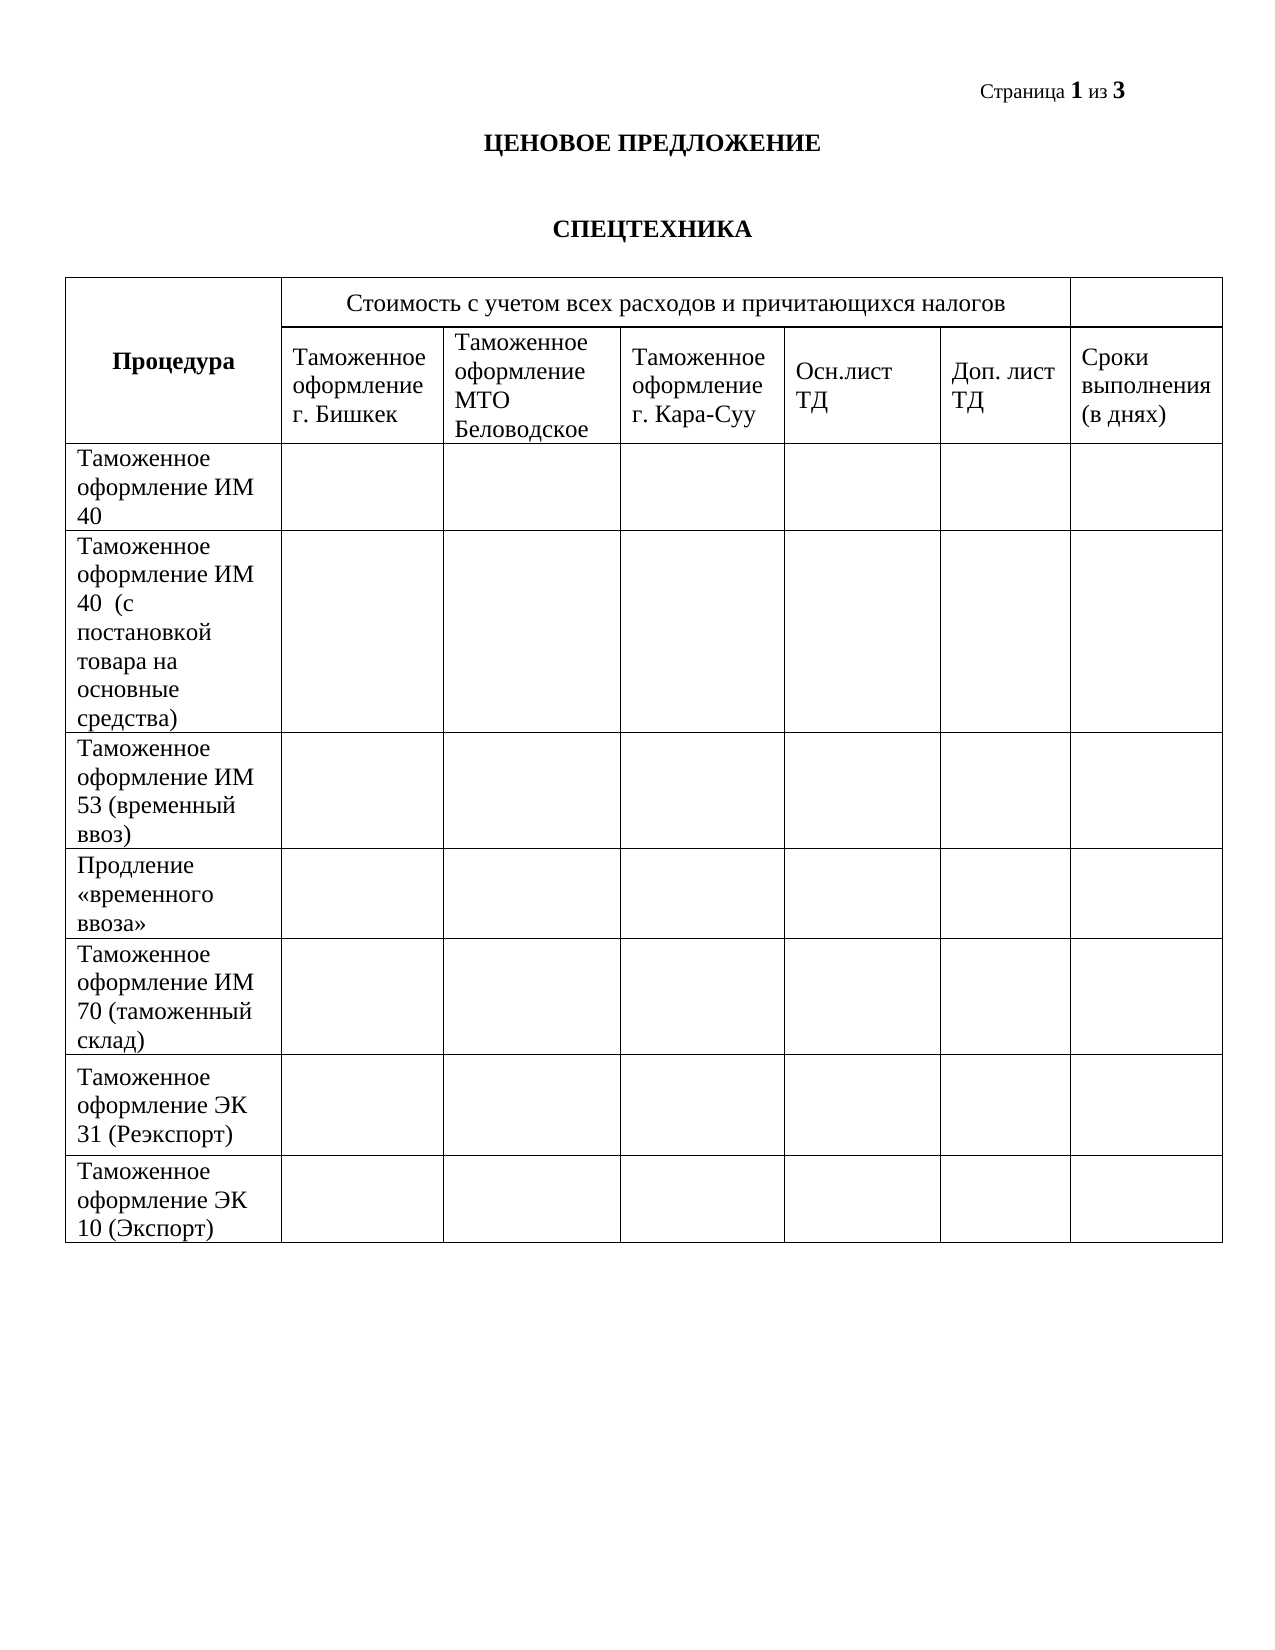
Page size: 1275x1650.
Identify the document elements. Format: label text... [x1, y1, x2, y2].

table_cell [785, 1156, 940, 1242]
table_cell [1071, 531, 1222, 732]
table_cell Таможенное оформление ЭК 31 (Реэкспорт) [66, 1055, 281, 1155]
table_cell [941, 1055, 1070, 1155]
table_cell [282, 849, 443, 938]
table_cell Сроки выполнения (в днях) [1071, 328, 1222, 442]
table_cell [621, 531, 784, 732]
table_cell [282, 1156, 443, 1242]
table_cell [621, 849, 784, 938]
table_cell [621, 939, 784, 1054]
table_cell [621, 1055, 784, 1155]
table_cell [444, 1156, 620, 1242]
table_cell Таможенное оформление г. Бишкек [282, 328, 443, 442]
table_cell Таможенное оформление МТО Беловодское [444, 328, 620, 442]
table_cell [941, 1156, 1070, 1242]
table_cell [621, 1156, 784, 1242]
table_cell [1071, 1156, 1222, 1242]
table_cell [785, 939, 940, 1054]
text ЦЕНОВОЕ ПРЕДЛОЖЕНИЕ [150, 128, 1125, 157]
table_cell [621, 733, 784, 848]
table_cell Таможенное оформление г. Кара-Суу [621, 328, 784, 442]
table_cell [444, 849, 620, 938]
table_header Стоимость с учетом всех расходов и причитающихся налогов [282, 278, 1070, 326]
table_cell [941, 733, 1070, 848]
table_cell [941, 531, 1070, 732]
table_cell [282, 1055, 443, 1155]
table_cell [1071, 1055, 1222, 1155]
table_cell Продление «временного ввоза» [66, 849, 281, 938]
table_cell Таможенное оформление ИМ 40 (с постановкой товара на основные средства) [66, 531, 281, 732]
table_cell [282, 939, 443, 1054]
table_cell [444, 733, 620, 848]
table_cell [1071, 939, 1222, 1054]
table_cell Таможенное оформление ИМ 70 (таможенный склад) [66, 939, 281, 1054]
table_cell [621, 444, 784, 530]
table_cell [444, 939, 620, 1054]
table_cell [785, 531, 940, 732]
table_cell [941, 849, 1070, 938]
table_cell [444, 444, 620, 530]
table_cell [1071, 733, 1222, 848]
table_cell [444, 531, 620, 732]
table_cell Таможенное оформление ИМ 53 (временный ввоз) [66, 733, 281, 848]
table_cell [1071, 444, 1222, 530]
table_header Процедура [66, 278, 281, 442]
table_cell [785, 1055, 940, 1155]
table_cell Доп. лист ТД [941, 328, 1070, 442]
table_cell [282, 733, 443, 848]
table_cell [785, 849, 940, 938]
table_cell [941, 444, 1070, 530]
text СПЕЦТЕХНИКА [150, 214, 1125, 243]
table_cell [941, 939, 1070, 1054]
table_header [1071, 278, 1222, 326]
table_cell Таможенное оформление ЭК 10 (Экспорт) [66, 1156, 281, 1242]
table_cell [1071, 849, 1222, 938]
table_cell [282, 531, 443, 732]
table_cell [282, 444, 443, 530]
table_cell [785, 733, 940, 848]
table_cell [785, 444, 940, 530]
table_cell Осн.лист ТД [785, 328, 940, 442]
table_cell Таможенное оформление ИМ 40 [66, 444, 281, 530]
table_cell [444, 1055, 620, 1155]
